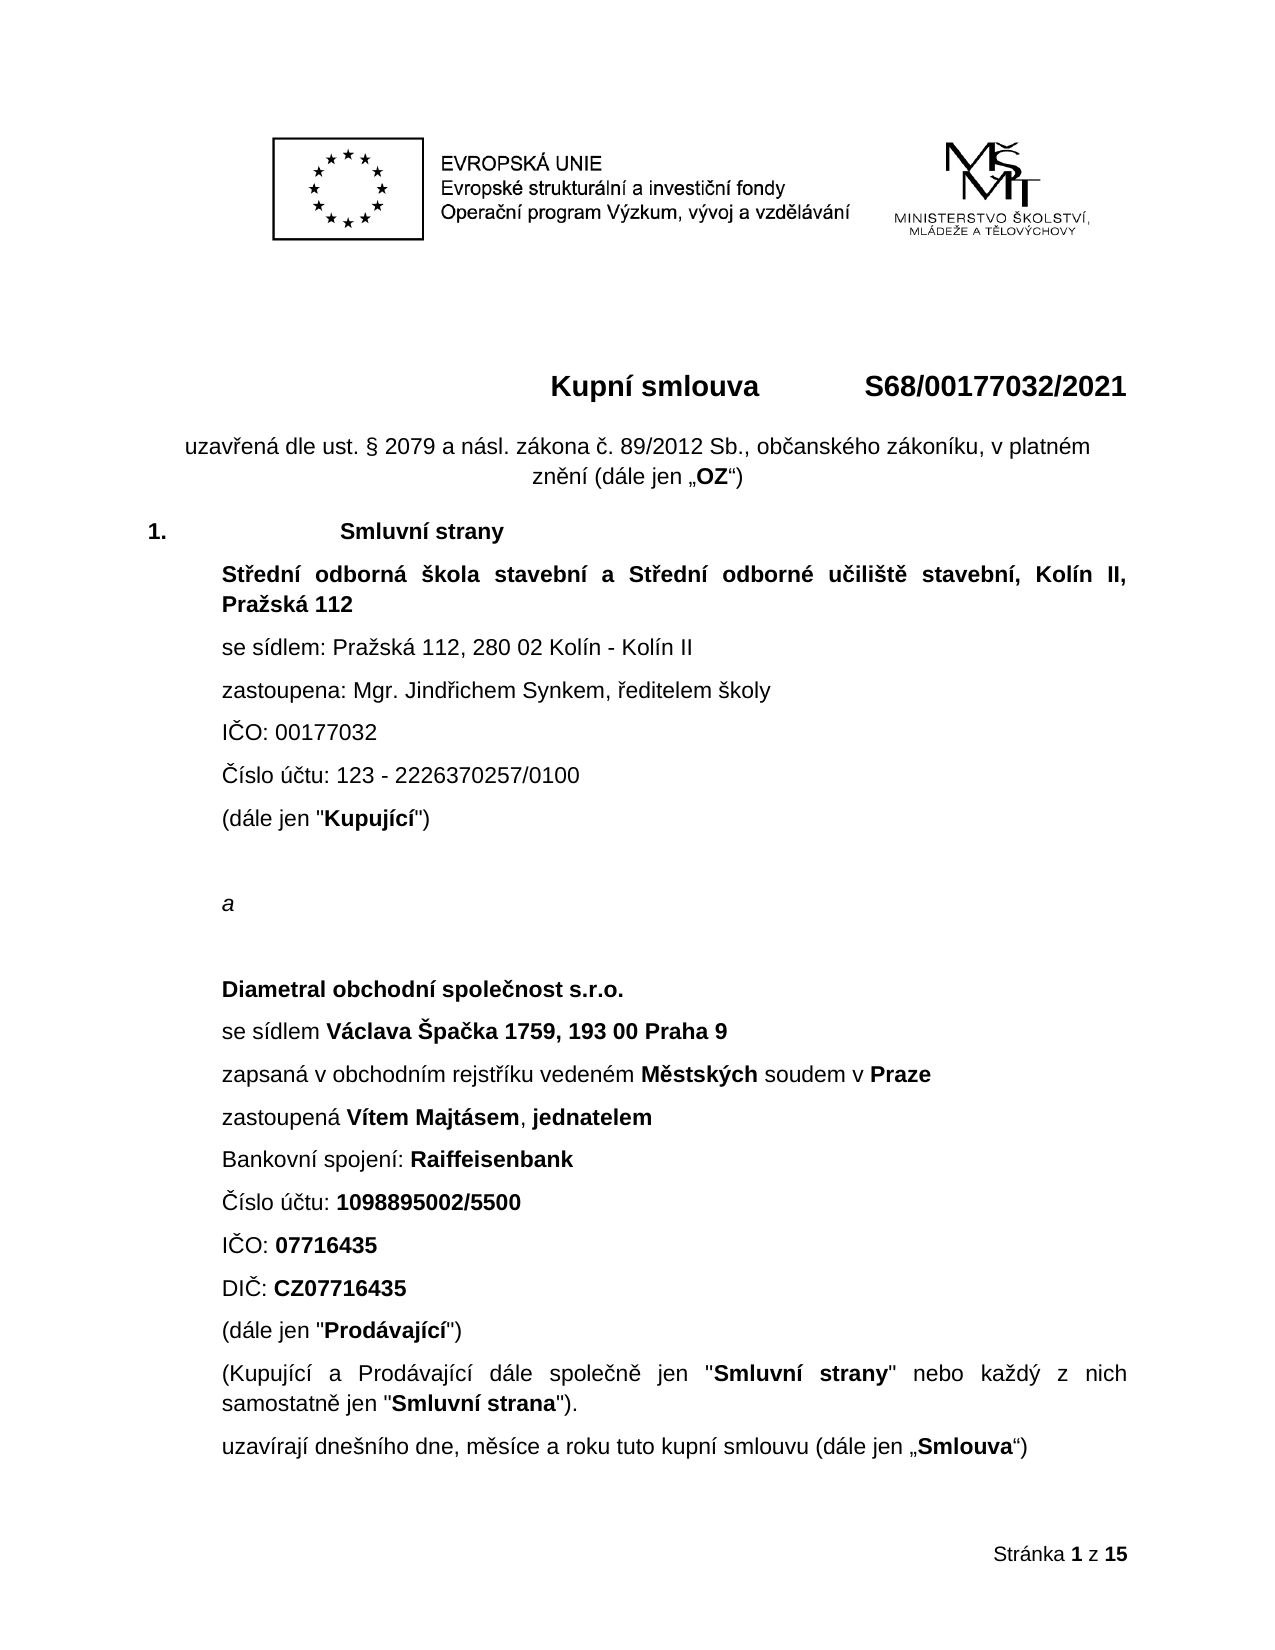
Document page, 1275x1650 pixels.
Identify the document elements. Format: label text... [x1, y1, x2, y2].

text zastoupená Vítem Majtásem, jednatelem [222, 1104, 1127, 1130]
text Střední odborná škola stavební a Střední odborné učiliště stavební, Kolín II, Pražská 112 [222, 561, 1127, 618]
text DIČ: CZ07716435 [222, 1274, 1127, 1301]
text se sídlem: Pražská 112, 280 02 Kolín - Kolín II [222, 634, 1127, 660]
title Kupní smlouva S68/00177032/2021 [148, 369, 1127, 403]
picture [221, 86, 1140, 291]
subtitle Smluvní strany [148, 518, 1127, 545]
text IČO: 07716435 [222, 1232, 1127, 1258]
text (dále jen "Kupující") [222, 805, 1127, 831]
text Číslo účtu: 123 - 2226370257/0100 [222, 762, 1127, 788]
text uzavírají dnešního dne, měsíce a roku tuto kupní smlouvu (dále jen „Smlouva“) [222, 1433, 1127, 1459]
text se sídlem Václava Špačka 1759, 193 00 Praha 9 [222, 1018, 1127, 1045]
text (Kupující a Prodávající dále společně jen "Smluvní strany" nebo každý z nich samostatně jen "Smluvní strana"). [222, 1360, 1127, 1417]
text IČO: 00177032 [222, 719, 1127, 746]
text zapsaná v obchodním rejstříku vedeném Městských soudem v Praze [222, 1061, 1127, 1087]
title uzavřená dle ust. § 2079 a násl. zákona č. 89/2012 Sb., občanského zákoníku, v platném znění (dále jen „OZ“) [177, 433, 1098, 489]
text (dále jen "Prodávající") [222, 1317, 1127, 1344]
text zastoupena: Mgr. Jindřichem Synkem, ředitelem školy [222, 677, 1127, 703]
text a [222, 890, 1127, 917]
text Číslo účtu: 1098895002/5500 [222, 1189, 1127, 1216]
text Bankovní spojení: Raiffeisenbank [222, 1146, 1127, 1173]
text Diametral obchodní společnost s.r.o. [222, 976, 1127, 1002]
